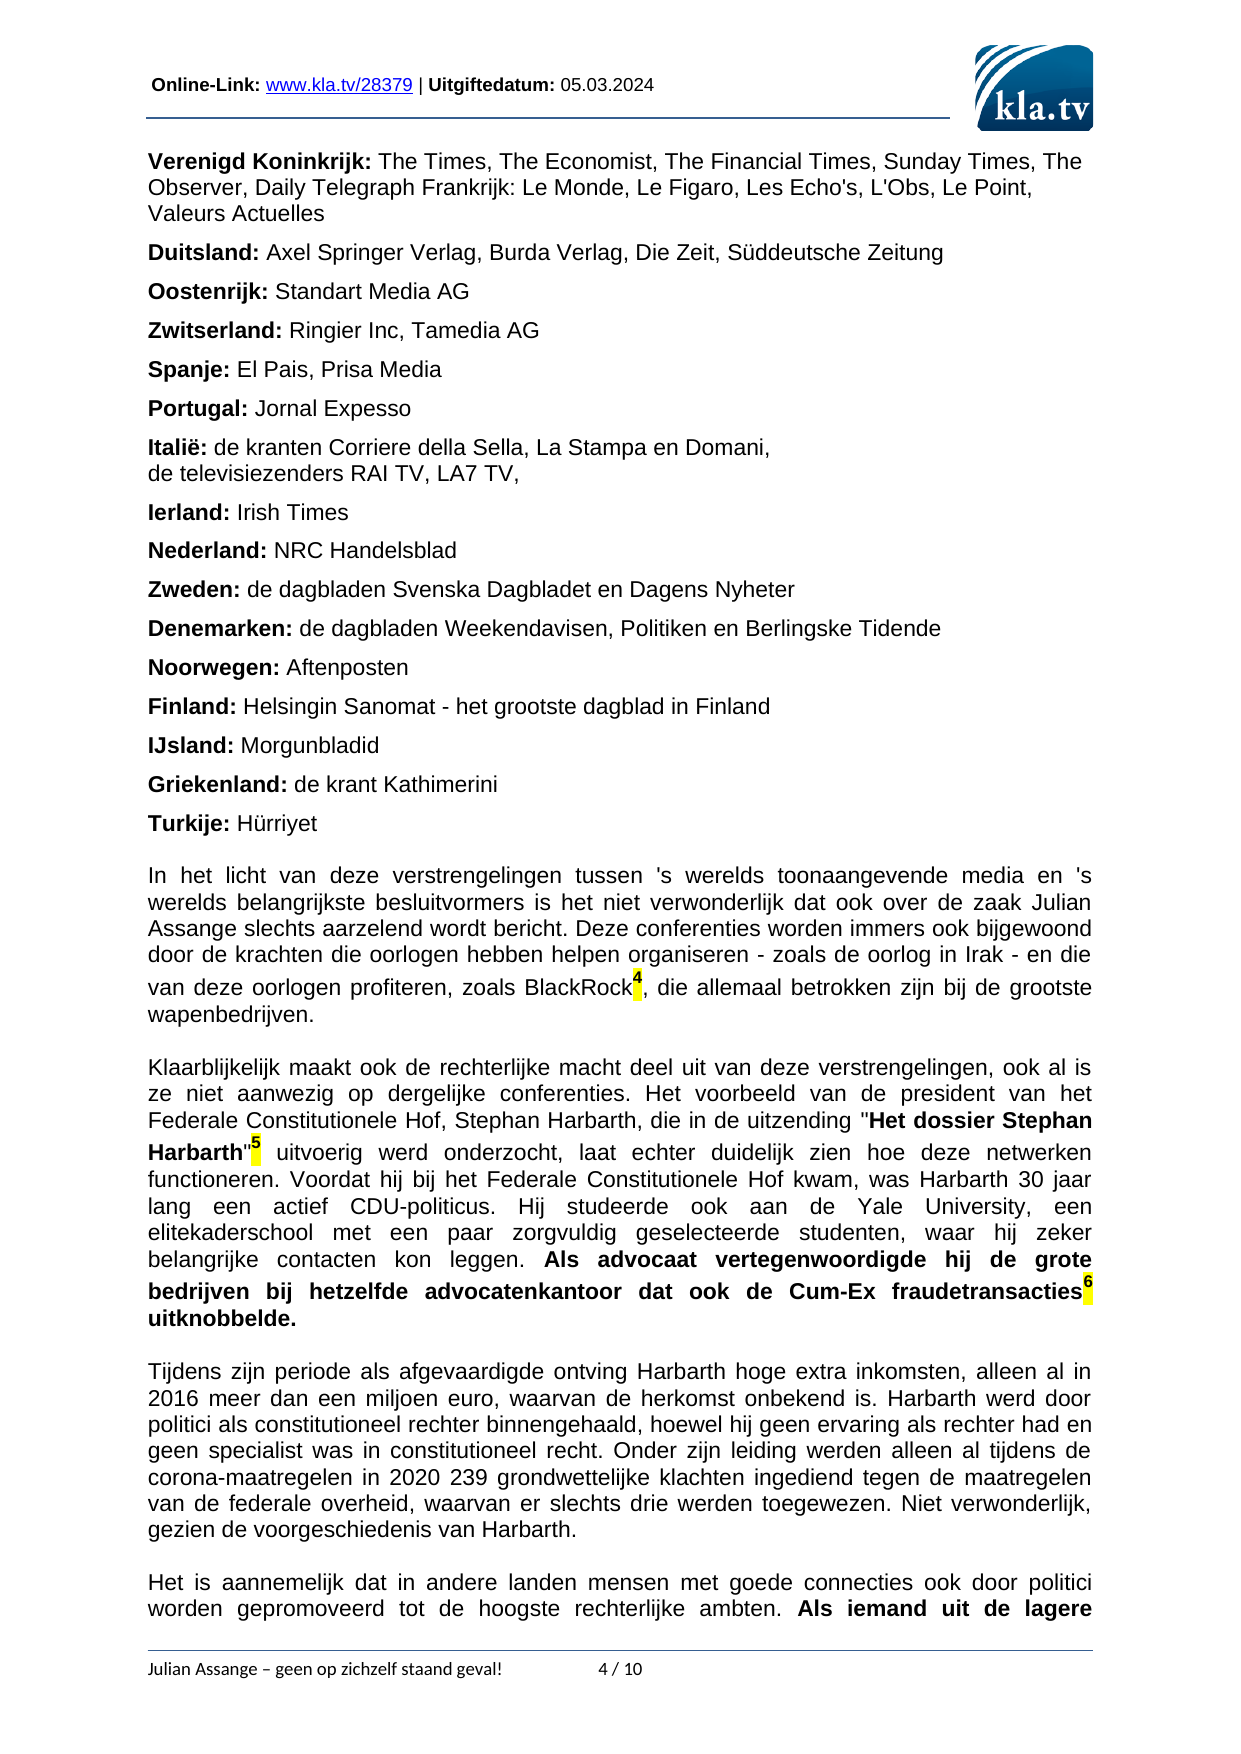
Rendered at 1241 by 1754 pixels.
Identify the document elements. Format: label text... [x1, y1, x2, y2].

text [148, 1569, 1093, 1622]
text Finland: Helsingin Sanomat - het grootste dagblad in Finland [148, 693, 1093, 719]
text Griekenland: de krant Kathimerini [148, 771, 1093, 797]
text IJsland: Morgunbladid [148, 732, 1093, 758]
text Tijdens zijn periode als afgevaardigde ontving Harbarth hoge extra inkomsten, alleen al in 2016 meer dan een miljoen euro, waarvan de herkomst onbekend is. Harbarth werd door politici als constitutioneel rechter binnengehaald, hoewel hij geen ervaring als rechter had en geen specialist was in constitutioneel recht. Onder zijn leiding werden alleen al tijdens de corona-maatregelen in 2020 239 grondwettelijke klachten ingediend tegen de maatregelen van de federale overheid, waarvan er slechts drie werden toegewezen. Niet verwonderlijk, gezien de voorgeschiedenis van Harbarth. [148, 1358, 1093, 1543]
text In het licht van deze verstrengelingen tussen 's werelds toonaangevende media en 's werelds belangrijkste besluitvormers is het niet verwonderlijk dat ook over de zaak Julian Assange slechts aarzelend wordt bericht. Deze conferenties worden immers ook bijgewoond door de krachten die oorlogen hebben helpen organiseren - zoals de oorlog in Irak - en die van deze oorlogen profiteren, zoals BlackRock4, die allemaal betrokken zijn bij de grootste wapenbedrijven. [148, 862, 1093, 1027]
text Noorwegen: Aftenposten [148, 654, 1093, 680]
text Ierland: Irish Times [148, 499, 1093, 525]
text Italië: de kranten Corriere della Sella, La Stampa en Domani, [148, 433, 1093, 460]
text de televisiezenders RAI TV, LA7 TV, [148, 460, 1093, 486]
text Spanje: El Pais, Prisa Media [148, 356, 1093, 382]
text Zwitserland: Ringier Inc, Tamedia AG [148, 317, 1093, 343]
text Nederland: NRC Handelsblad [148, 537, 1093, 564]
text Portugal: Jornal Expesso [148, 394, 1093, 421]
text Zweden: de dagbladen Svenska Dagbladet en Dagens Nyheter [148, 576, 1093, 603]
text Turkije: Hürriyet [148, 809, 1093, 836]
text Verenigd Koninkrijk: The Times, The Economist, The Financial Times, Sunday Times, The Observer, Daily Telegraph Frankrijk: Le Monde, Le Figaro, Les Echo's, L'Obs, Le Point, Valeurs Actuelles [148, 148, 1093, 227]
text Denemarken: de dagbladen Weekendavisen, Politiken en Berlingske Tidende [148, 615, 1093, 642]
text Duitsland: Axel Springer Verlag, Burda Verlag, Die Zeit, Süddeutsche Zeitung [148, 239, 1093, 266]
text Klaarblijkelijk maakt ook de rechterlijke macht deel uit van deze verstrengelingen, ook al is ze niet aanwezig op dergelijke conferenties. Het voorbeeld van de president van het Federale Constitutionele Hof, Stephan Harbarth, die in de uitzending "Het dossier Stephan Harbarth"5 uitvoerig werd onderzocht, laat echter duidelijk zien hoe deze netwerken functioneren. Voordat hij bij het Federale Constitutionele Hof kwam, was Harbarth 30 jaar lang een actief CDU-politicus. Hij studeerde ook aan de Yale University, een elitekaderschool met een paar zorgvuldig geselecteerde studenten, waar hij zeker belangrijke contacten kon leggen. Als advocaat vertegenwoordigde hij de grote bedrijven bij hetzelfde advocatenkantoor dat ook de Cum-Ex fraudetransacties6 uitknobbelde. [148, 1054, 1093, 1332]
text Oostenrijk: Standart Media AG [148, 278, 1093, 304]
